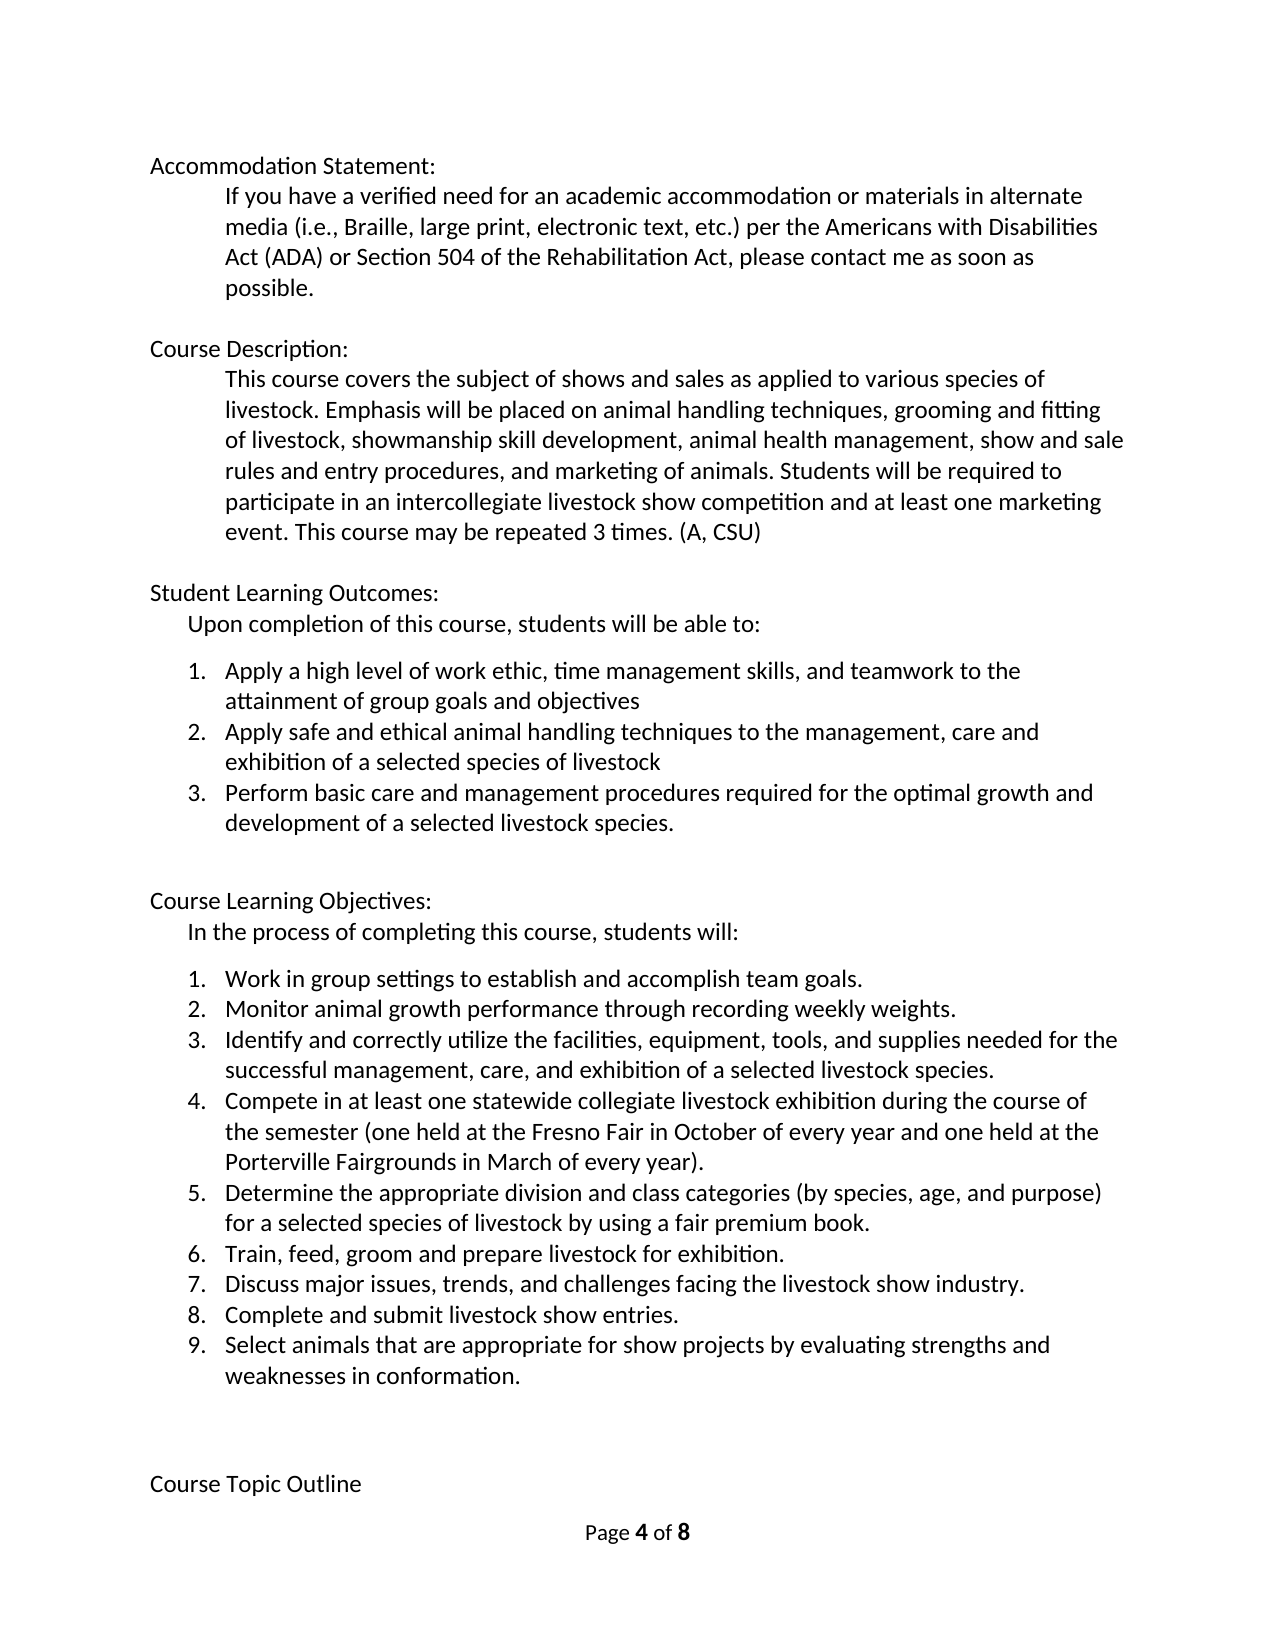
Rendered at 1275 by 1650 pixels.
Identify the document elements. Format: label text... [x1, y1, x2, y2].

text Course Description: [150, 333, 1125, 364]
list Apply safe and ethical animal handling techniques to the management, care and exhibition of a selected species of livestock [187, 716, 1125, 777]
text Accommodation Statement: [150, 150, 1125, 181]
list Select animals that are appropriate for show projects by evaluating strengths and weaknesses in conformation. [187, 1329, 1125, 1390]
text If you have a verified need for an academic accommodation or materials in alternate media (i.e., Braille, large print, electronic text, etc.) per the Americans with Disabilities Act (ADA) or Section 504 of the Rehabilitation Act, please contact me as soon as possible. [225, 181, 1125, 303]
list Determine the appropriate division and class categories (by species, age, and purpose) for a selected species of livestock by using a fair premium book. [187, 1177, 1125, 1238]
list Compete in at least one statewide collegiate livestock exhibition during the course of the semester (one held at the Fresno Fair in October of every year and one held at the Porterville Fairgrounds in March of every year). [187, 1085, 1125, 1177]
list Monitor animal growth performance through recording weekly weights. [187, 993, 1125, 1024]
list Complete and submit livestock show entries. [187, 1299, 1125, 1329]
text Course Learning Objectives: [150, 885, 1125, 916]
text Upon completion of this course, students will be able to: [187, 608, 1125, 638]
list Identify and correctly utilize the facilities, equipment, tools, and supplies needed for the successful management, care, and exhibition of a selected livestock species. [187, 1024, 1125, 1085]
text In the process of completing this course, students will: [187, 916, 1125, 946]
text Student Learning Outcomes: [150, 577, 1125, 608]
list Perform basic care and management procedures required for the optimal growth and development of a selected livestock species. [187, 777, 1125, 838]
list Discuss major issues, trends, and challenges facing the livestock show industry. [187, 1268, 1125, 1299]
list Train, feed, groom and prepare livestock for exhibition. [187, 1238, 1125, 1268]
list Apply a high level of work ethic, time management skills, and teamwork to the attainment of group goals and objectives [187, 655, 1125, 716]
text This course covers the subject of shows and sales as applied to various species of livestock. Emphasis will be placed on animal handling techniques, grooming and fitting of livestock, showmanship skill development, animal health management, show and sale rules and entry procedures, and marketing of animals. Students will be required to participate in an intercollegiate livestock show competition and at least one marketing event. This course may be repeated 3 times. (A, CSU) [225, 364, 1125, 547]
text Course Topic Outline [150, 1468, 1125, 1498]
list Work in group settings to establish and accomplish team goals. [187, 963, 1125, 993]
